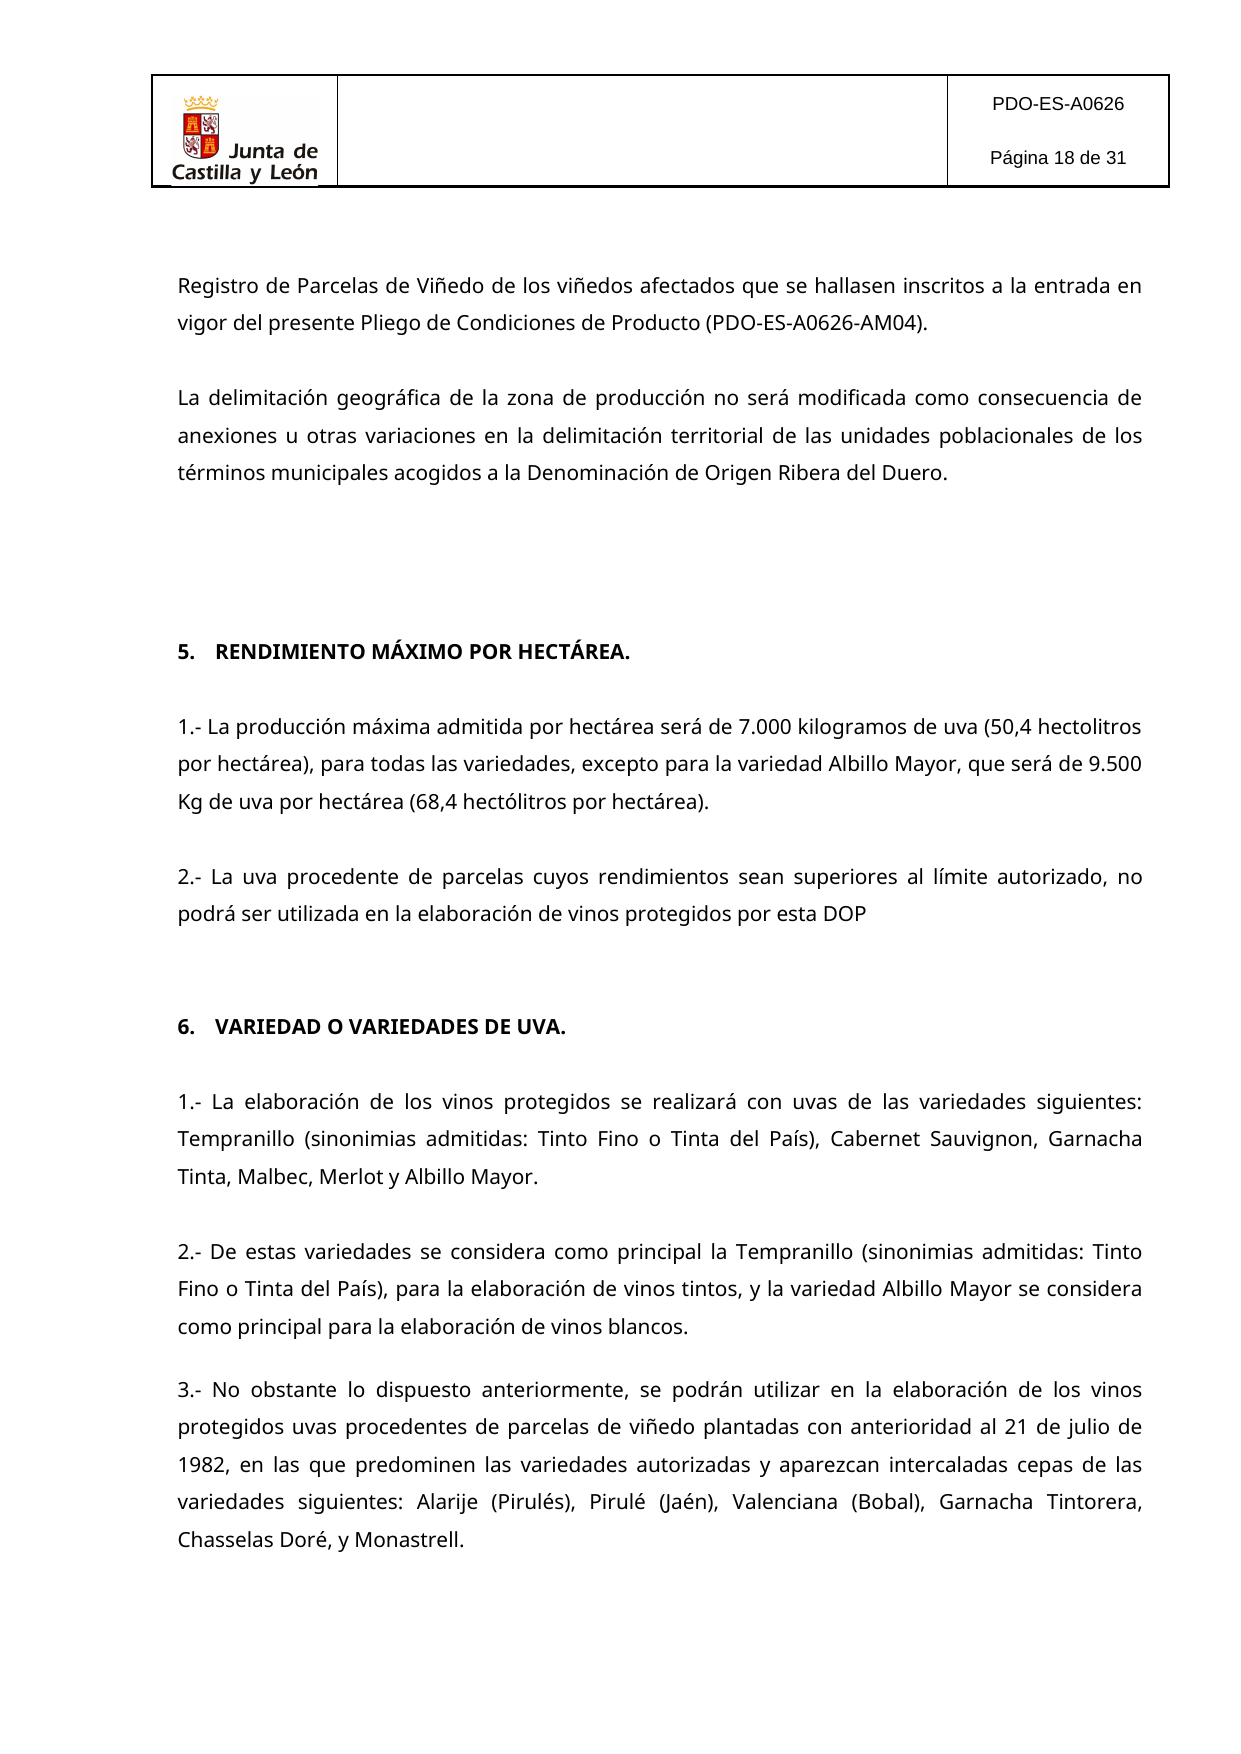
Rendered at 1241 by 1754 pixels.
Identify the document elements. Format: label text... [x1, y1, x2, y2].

text 2.- La uva procedente de parcelas cuyos rendimientos sean superiores al límite autorizado, no podrá ser utilizada en la elaboración de vinos protegidos por esta DOP [177, 854, 1144, 929]
picture [171, 94, 319, 186]
list RENDIMIENTO MÁXIMO POR HECTÁREA. [177, 629, 1144, 667]
text La delimitación geográfica de la zona de producción no será modificada como consecuencia de anexiones u otras variaciones en la delimitación territorial de las unidades poblacionales de los términos municipales acogidos a la Denominación de Origen Ribera del Duero. [177, 376, 1144, 488]
list VARIEDAD O VARIEDADES DE UVA. [177, 1004, 1144, 1042]
text 3.- No obstante lo dispuesto anteriormente, se podrán utilizar en la elaboración de los vinos protegidos uvas procedentes de parcelas de viñedo plantadas con anterioridad al 21 de julio de 1982, en las que predominen las variedades autorizadas y aparezcan intercaladas cepas de las variedades siguientes: Alarije (Pirulés), Pirulé (Jaén), Valenciana (Bobal), Garnacha Tintorera, Chasselas Doré, y Monastrell. [177, 1367, 1144, 1554]
text 1.- La elaboración de los vinos protegidos se realizará con uvas de las variedades siguientes: Tempranillo (sinonimias admitidas: Tinto Fino o Tinta del País), Cabernet Sauvignon, Garnacha Tinta, Malbec, Merlot y Albillo Mayor. [177, 1079, 1144, 1192]
text 1.- La producción máxima admitida por hectárea será de 7.000 kilogramos de uva (50,4 hectolitros por hectárea), para todas las variedades, excepto para la variedad Albillo Mayor, que será de 9.500 Kg de uva por hectárea (68,4 hectólitros por hectárea). [177, 704, 1144, 817]
text 2.- De estas variedades se considera como principal la Tempranillo (sinonimias admitidas: Tinto Fino o Tinta del País), para la elaboración de vinos tintos, y la variedad Albillo Mayor se considera como principal para la elaboración de vinos blancos. [177, 1229, 1144, 1342]
